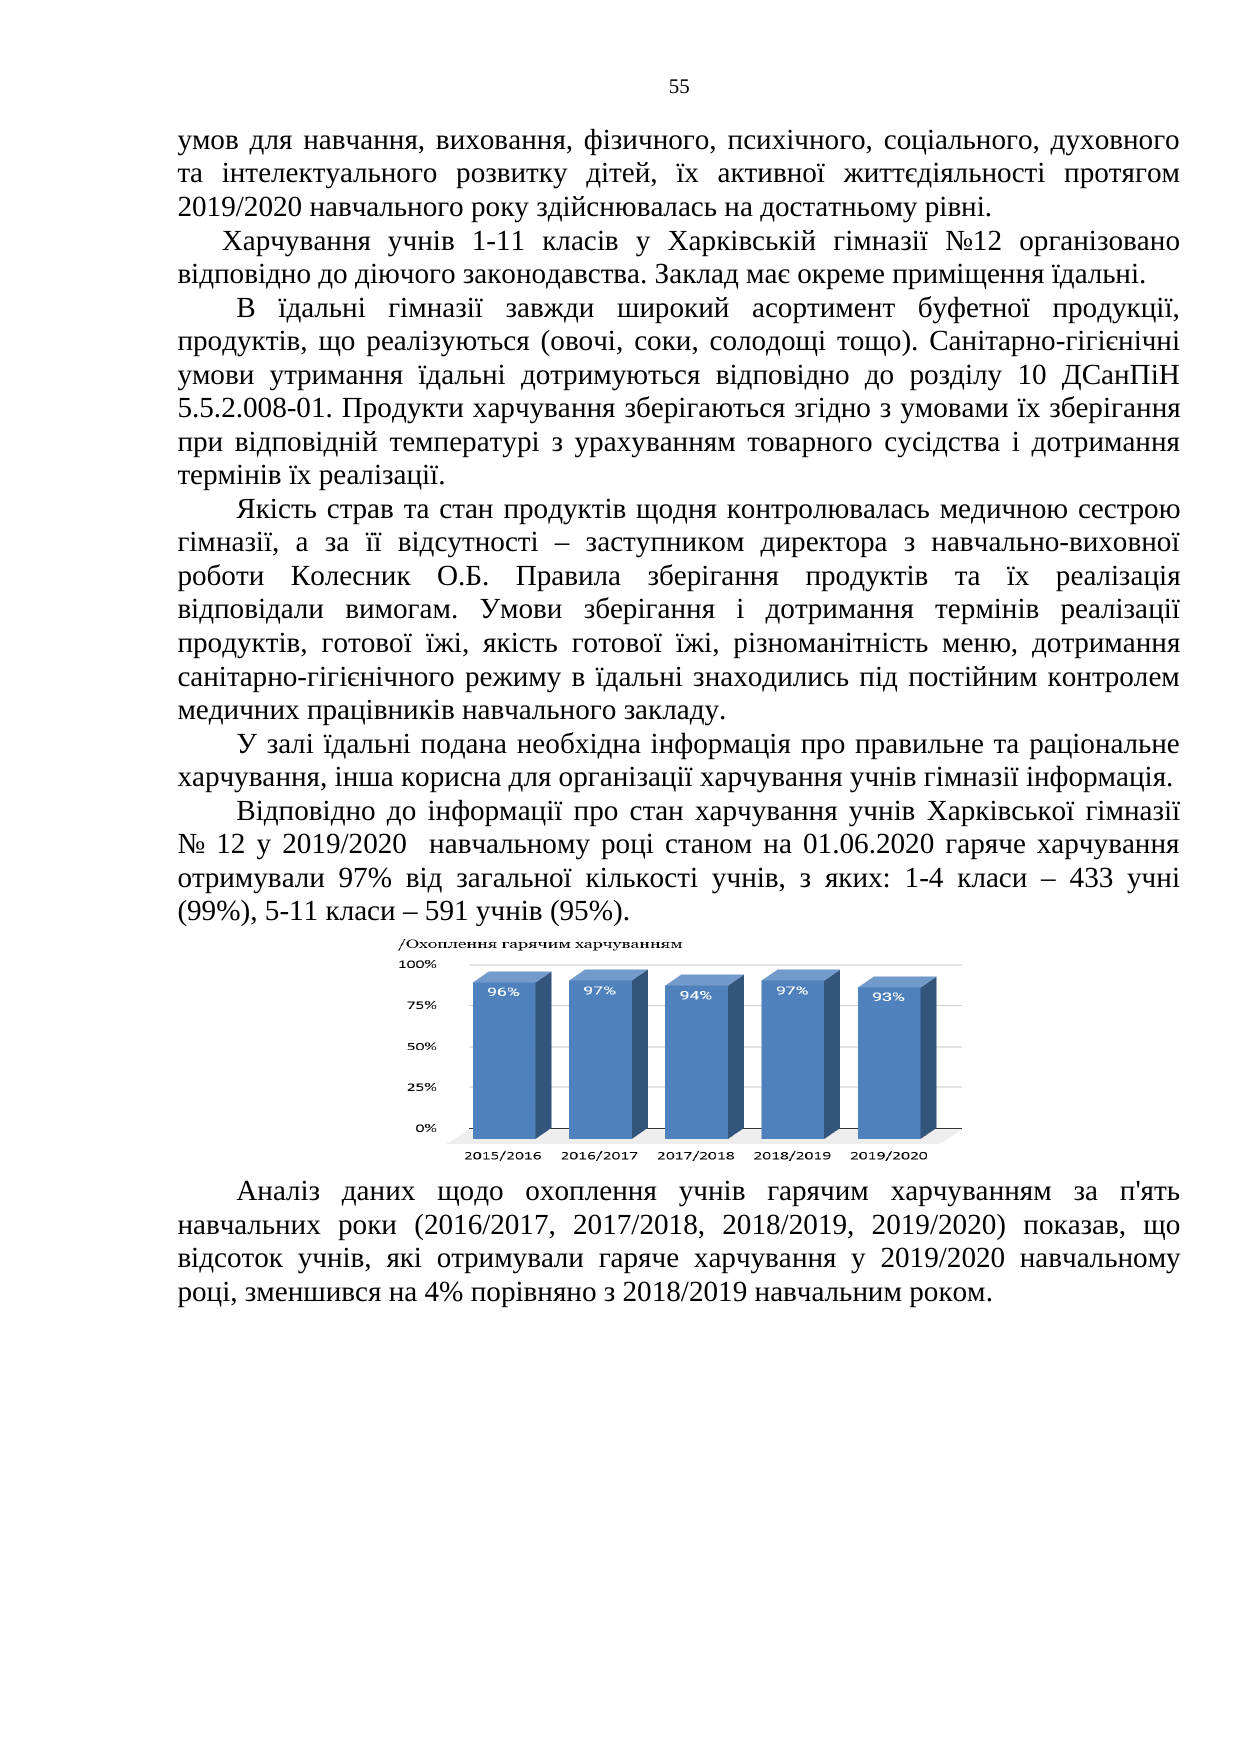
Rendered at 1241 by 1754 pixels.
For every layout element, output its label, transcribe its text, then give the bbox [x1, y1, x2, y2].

picture [379, 926, 980, 1174]
text У залі їдальні подана необхідна інформація про правильне та раціональне харчування, інша корисна для організації харчування учнів гімназії інформація. [177, 726, 1181, 793]
text Аналіз даних щодо охоплення учнів гарячим харчуванням за п'ять навчальних роки (2016/2017, 2017/2018, 2018/2019, 2019/2020) показав, що відсоток учнів, які отримували гаряче харчування у 2019/2020 навчальному році, зменшився на 4% порівняно з 2018/2019 навчальним роком. [177, 1173, 1181, 1308]
text Відповідно до інформації про стан харчування учнів Харківської гімназії № 12 у 2019/2020 навчальному році станом на 01.06.2020 гаряче харчування отримували 97% від загальної кількості учнів, з яких: 1-4 класи – 433 учні (99%), 5-11 класи – 591 учнів (95%). [177, 793, 1181, 927]
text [177, 122, 1181, 223]
text Якість страв та стан продуктів щодня контролювалась медичною сестрою гімназії, а за її відсутності – заступником директора з навчально-виховної роботи Колесник О.Б. Правила зберігання продуктів та їх реалізація відповідали вимогам. Умови зберігання і дотримання термінів реалізації продуктів, готової їжі, якість готової їжі, різноманітність меню, дотримання санітарно-гігієнічного режиму в їдальні знаходились під постійним контролем медичних працівників навчального закладу. [177, 491, 1181, 726]
text В їдальні гімназії завжди широкий асортимент буфетної продукції, продуктів, що реалізуються (овочі, соки, солодощі тощо). Санітарно-гігієнічні умови утримання їдальні дотримуються відповідно до розділу 10 ДСанПіН 5.5.2.008-01. Продукти харчування зберігаються згідно з умовами їх зберігання при відповідній температурі з урахуванням товарного сусідства і дотримання термінів їх реалізації. [177, 290, 1181, 491]
text Харчування учнів 1-11 класів у Харківській гімназії №12 організовано відповідно до діючого законодавства. Заклад має окреме приміщення їдальні. [177, 223, 1181, 290]
